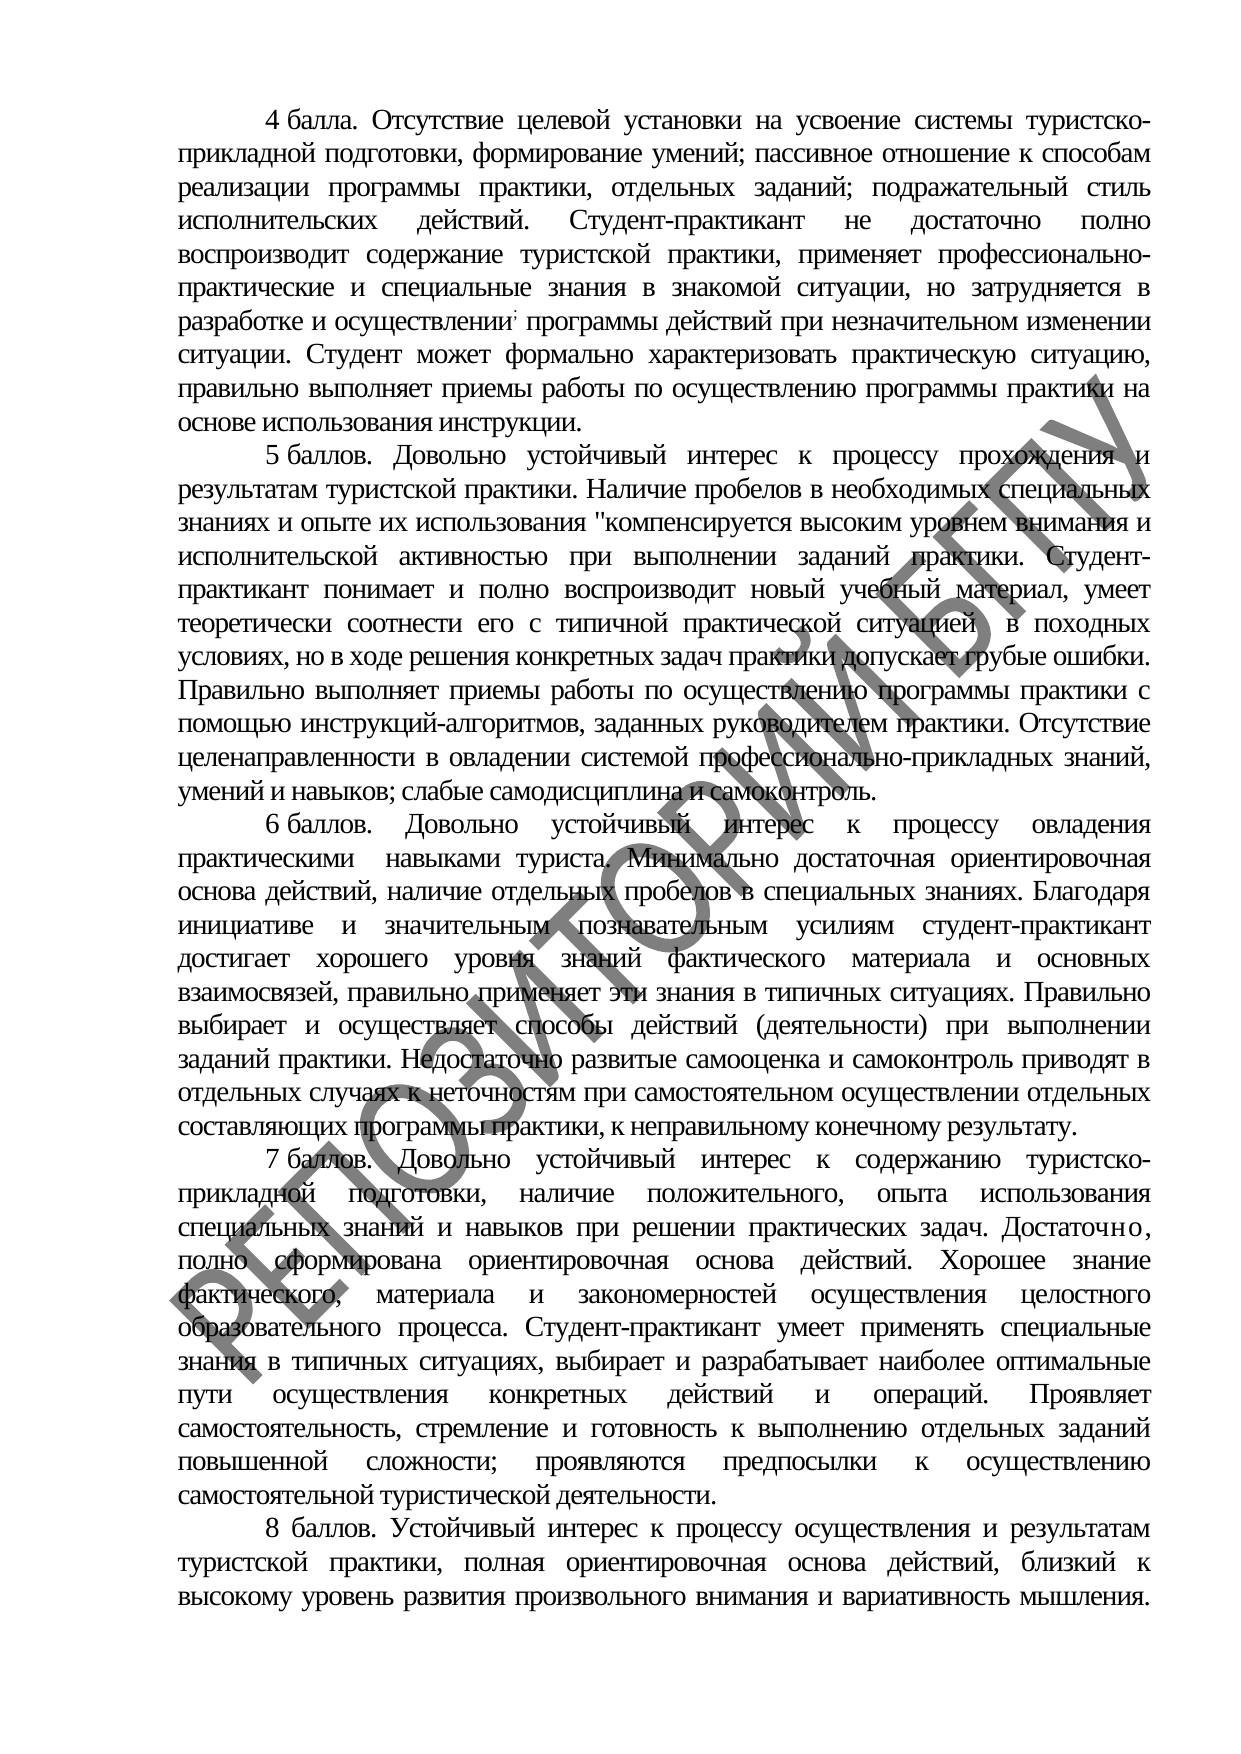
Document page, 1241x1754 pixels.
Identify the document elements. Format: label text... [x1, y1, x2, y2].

text 7 баллов. Довольно устойчивый интерес к содержанию туристско-прикладной подготовки, наличие положительного, опыта использования специальных знаний и навыков при решении практических задач. Достаточно, полно сформирована ориентировочная основа действий. Хорошее знание фактического, материала и закономерностей осуществления целостного образовательного процесса. Студент-практикант умеет применять специальные знания в типичных ситуациях, выбирает и разрабатывает наиболее оптимальные пути осуществления конкретных действий и операций. Проявляет самостоятельность, стремление и готовность к выполнению отдельных заданий повышенной сложности; проявляются предпосылки к осуществлению самостоятельной туристической деятельности. [177, 1142, 1152, 1511]
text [177, 1511, 1152, 1611]
text 6 баллов. Довольно устойчивый интерес к процессу овладения практическими навыками туриста. Минимально достаточная ориентировочная основа действий, наличие отдельных пробелов в специальных знаниях. Благодаря инициативе и значительным познавательным усилиям студент-практикант достигает хорошего уровня знаний фактического материала и основных взаимосвязей, правильно применяет эти знания в типичных ситуациях. Правильно выбирает и осуществляет способы действий (деятельности) при выполнении заданий практики. Недостаточно развитые самооценка и самоконтроль приводят в отдельных случаях к неточностям при самостоятельном осуществлении отдельных составляющих программы практики, к неправильному конечному результату. [177, 806, 1152, 1142]
text 5 баллов. Довольно устойчивый интерес к процессу прохождения и результатам туристской практики. Наличие пробелов в необходимых специальных знаниях и опыте их использования "компенсируется высоким уровнем внимания и исполнительской активностью при выполнении заданий практики. Студент-практикант понимает и полно воспроизводит новый учебный материал, умеет теоретически соотнести его с типичной практической ситуацией в походных условиях, но в ходе решения конкретных задач практики допускает грубые ошибки. Правильно выполняет приемы работы по осуществлению программы практики с помощью инструкций-алгоритмов, заданных руководителем практики. Отсутствие целенаправленности в овладении системой профессионально-прикладных знаний, умений и навыков; слабые самодисциплина и самоконтроль. [177, 437, 1152, 806]
text 4 балла. Отсутствие целевой установки на усвоение системы туристско-прикладной подготовки, формирование умений; пассивное отношение к способам реализации программы практики, отдельных заданий; подражательный стиль исполнительских действий. Студент-практикант не достаточно полно воспроизводит содержание туристской практики, применяет профессионально-практические и специальные знания в знакомой ситуации, но затрудняется в разработке и осуществлении; программы действий при незначительном изменении ситуации. Студент может формально характеризовать практическую ситуацию, правильно выполняет приемы работы по осуществлению программы практики на основе использования инструкции. [177, 102, 1152, 437]
